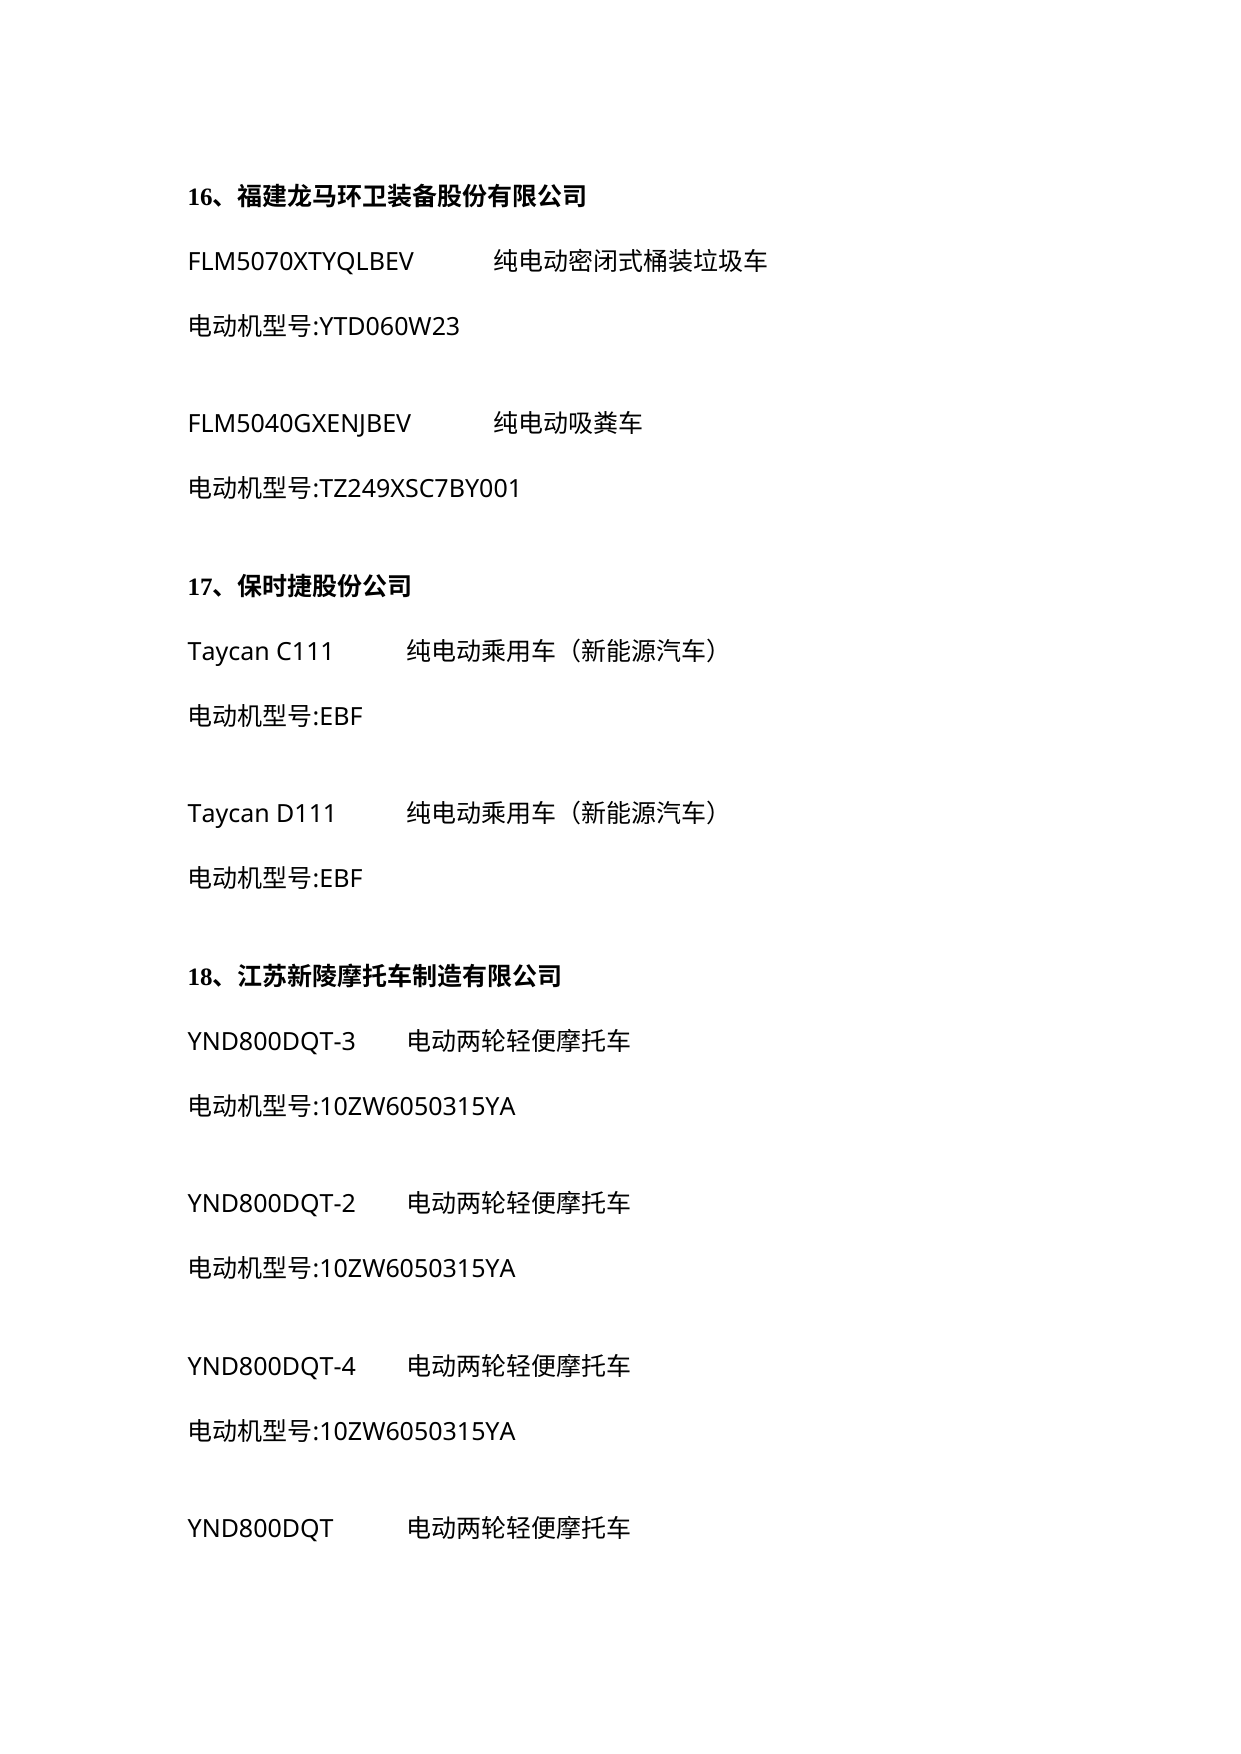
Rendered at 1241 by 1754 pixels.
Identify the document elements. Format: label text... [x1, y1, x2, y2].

text 电动机型号:EBF [187, 844, 1053, 909]
text YND800DQT 电动两轮轻便摩托车 [187, 1494, 1053, 1559]
text YND800DQT-4 电动两轮轻便摩托车 [187, 1332, 1053, 1397]
text 电动机型号:TZ249XSC7BY001 [187, 454, 1053, 519]
text 电动机型号:10ZW6050315YA [187, 1234, 1053, 1299]
text 17、保时捷股份公司 [187, 552, 1053, 617]
text FLM5070XTYQLBEV 纯电动密闭式桶装垃圾车 [187, 227, 1053, 292]
text 电动机型号:EBF [187, 682, 1053, 747]
text FLM5040GXENJBEV 纯电动吸粪车 [187, 389, 1053, 454]
text 16、福建龙马环卫装备股份有限公司 [187, 162, 1053, 227]
text 电动机型号:YTD060W23 [187, 292, 1053, 357]
text Taycan D111 纯电动乘用车（新能源汽车） [187, 779, 1053, 844]
text Taycan C111 纯电动乘用车（新能源汽车） [187, 617, 1053, 682]
text 电动机型号:10ZW6050315YA [187, 1397, 1053, 1462]
text 电动机型号:10ZW6050315YA [187, 1072, 1053, 1137]
text YND800DQT-3 电动两轮轻便摩托车 [187, 1007, 1053, 1072]
text 18、江苏新陵摩托车制造有限公司 [187, 942, 1053, 1007]
text YND800DQT-2 电动两轮轻便摩托车 [187, 1169, 1053, 1234]
